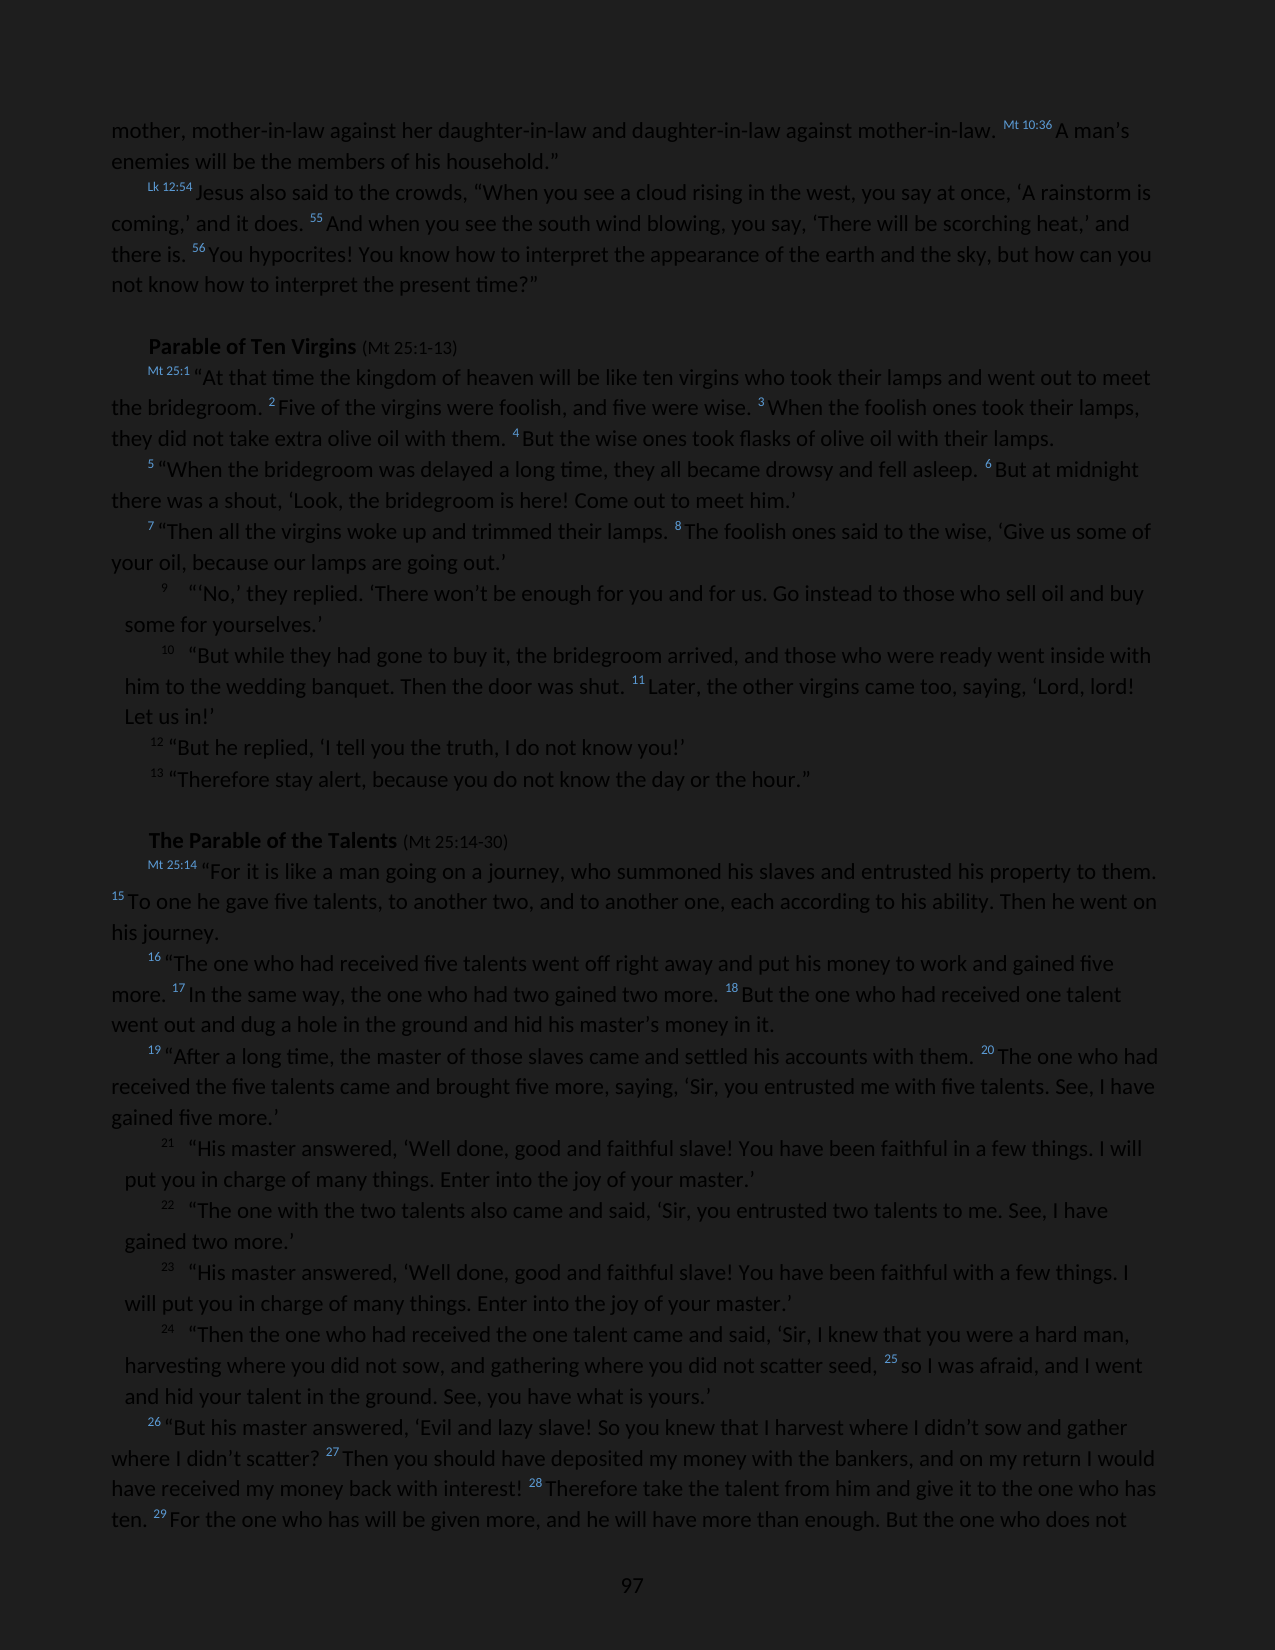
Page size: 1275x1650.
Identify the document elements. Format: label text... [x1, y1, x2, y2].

list “Therefore stay alert, because you do not know the day or the hour.” [150, 765, 1162, 793]
text Mt 25:14 “For it is like a man going on a journey, who summoned his slaves and entrusted his property to them. 15 To one he gave five talents, to another two, and to another one, each according to his ability. Then he went on his journey. [111, 857, 1160, 946]
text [111, 116, 1162, 175]
text 16 “The one who had received five talents went off right away and put his money to work and gained five more. 17 In the same way, the one who had two gained two more. 18 But the one who had received one talent went out and dug a hole in the ground and hid his master’s money in it. [111, 949, 1162, 1038]
text 5 “When the bridegroom was delayed a long time, they all became drowsy and fell asleep. 6 But at midnight there was a shout, ‘Look, the bridegroom is here! Come out to meet him.’ [111, 456, 1162, 514]
text Lk 12:54 Jesus also said to the crowds, “When you see a cloud rising in the west, you say at once, ‘A rainstorm is coming,’ and it does. 55 And when you see the south wind blowing, you say, ‘There will be scorching heat,’ and there is. 56 You hypocrites! You know how to interpret the appearance of the earth and the sky, but how can you not know how to interpret the present time?” [111, 178, 1162, 299]
list “His master answered, ‘Well done, good and faithful slave! You have been faithful with a few things. I will put you in charge of many things. Enter into the joy of your master.’ [124, 1258, 1162, 1317]
list “His master answered, ‘Well done, good and faithful slave! You have been faithful in a few things. I will put you in charge of many things. Enter into the joy of your master.’ [124, 1134, 1162, 1193]
text 7 “Then all the virgins woke up and trimmed their lamps. 8 The foolish ones said to the wise, ‘Give us some of your oil, because our lamps are going out.’ [111, 517, 1162, 576]
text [111, 1413, 1162, 1533]
text Mt 25:1 “At that time the kingdom of heaven will be like ten virgins who took their lamps and went out to meet the bridegroom. 2 Five of the virgins were foolish, and five were wise. 3 When the foolish ones took their lamps, they did not take extra olive oil with them. 4 But the wise ones took flasks of olive oil with their lamps. [111, 363, 1162, 452]
text 19 “After a long time, the master of those slaves came and settled his accounts with them. 20 The one who had received the five talents came and brought five more, saying, ‘Sir, you entrusted me with five talents. See, I have gained five more.’ [111, 1042, 1162, 1131]
text The Parable of the Talents (Mt 25:14-30) [148, 826, 1163, 854]
list “‘No,’ they replied. ‘There won’t be enough for you and for us. Go instead to those who sell oil and buy some for yourselves.’ [124, 579, 1160, 638]
list “The one with the two talents also came and said, ‘Sir, you entrusted two talents to me. See, I have gained two more.’ [124, 1196, 1162, 1255]
list “But while they had gone to buy it, the bridegroom arrived, and those who were ready went inside with him to the wedding banquet. Then the door was shut. 11 Later, the other virgins came too, saying, ‘Lord, lord! Let us in!’ [124, 641, 1160, 731]
list “Then the one who had received the one talent came and said, ‘Sir, I knew that you were a hard man, harvesting where you did not sow, and gathering where you did not scatter seed, 25 so I was afraid, and I went and hid your talent in the ground. See, you have what is yours.’ [124, 1320, 1162, 1410]
list “But he replied, ‘I tell you the truth, I do not know you!’ [150, 733, 1162, 762]
text Parable of Ten Virgins (Mt 25:1-13) [148, 332, 1163, 360]
